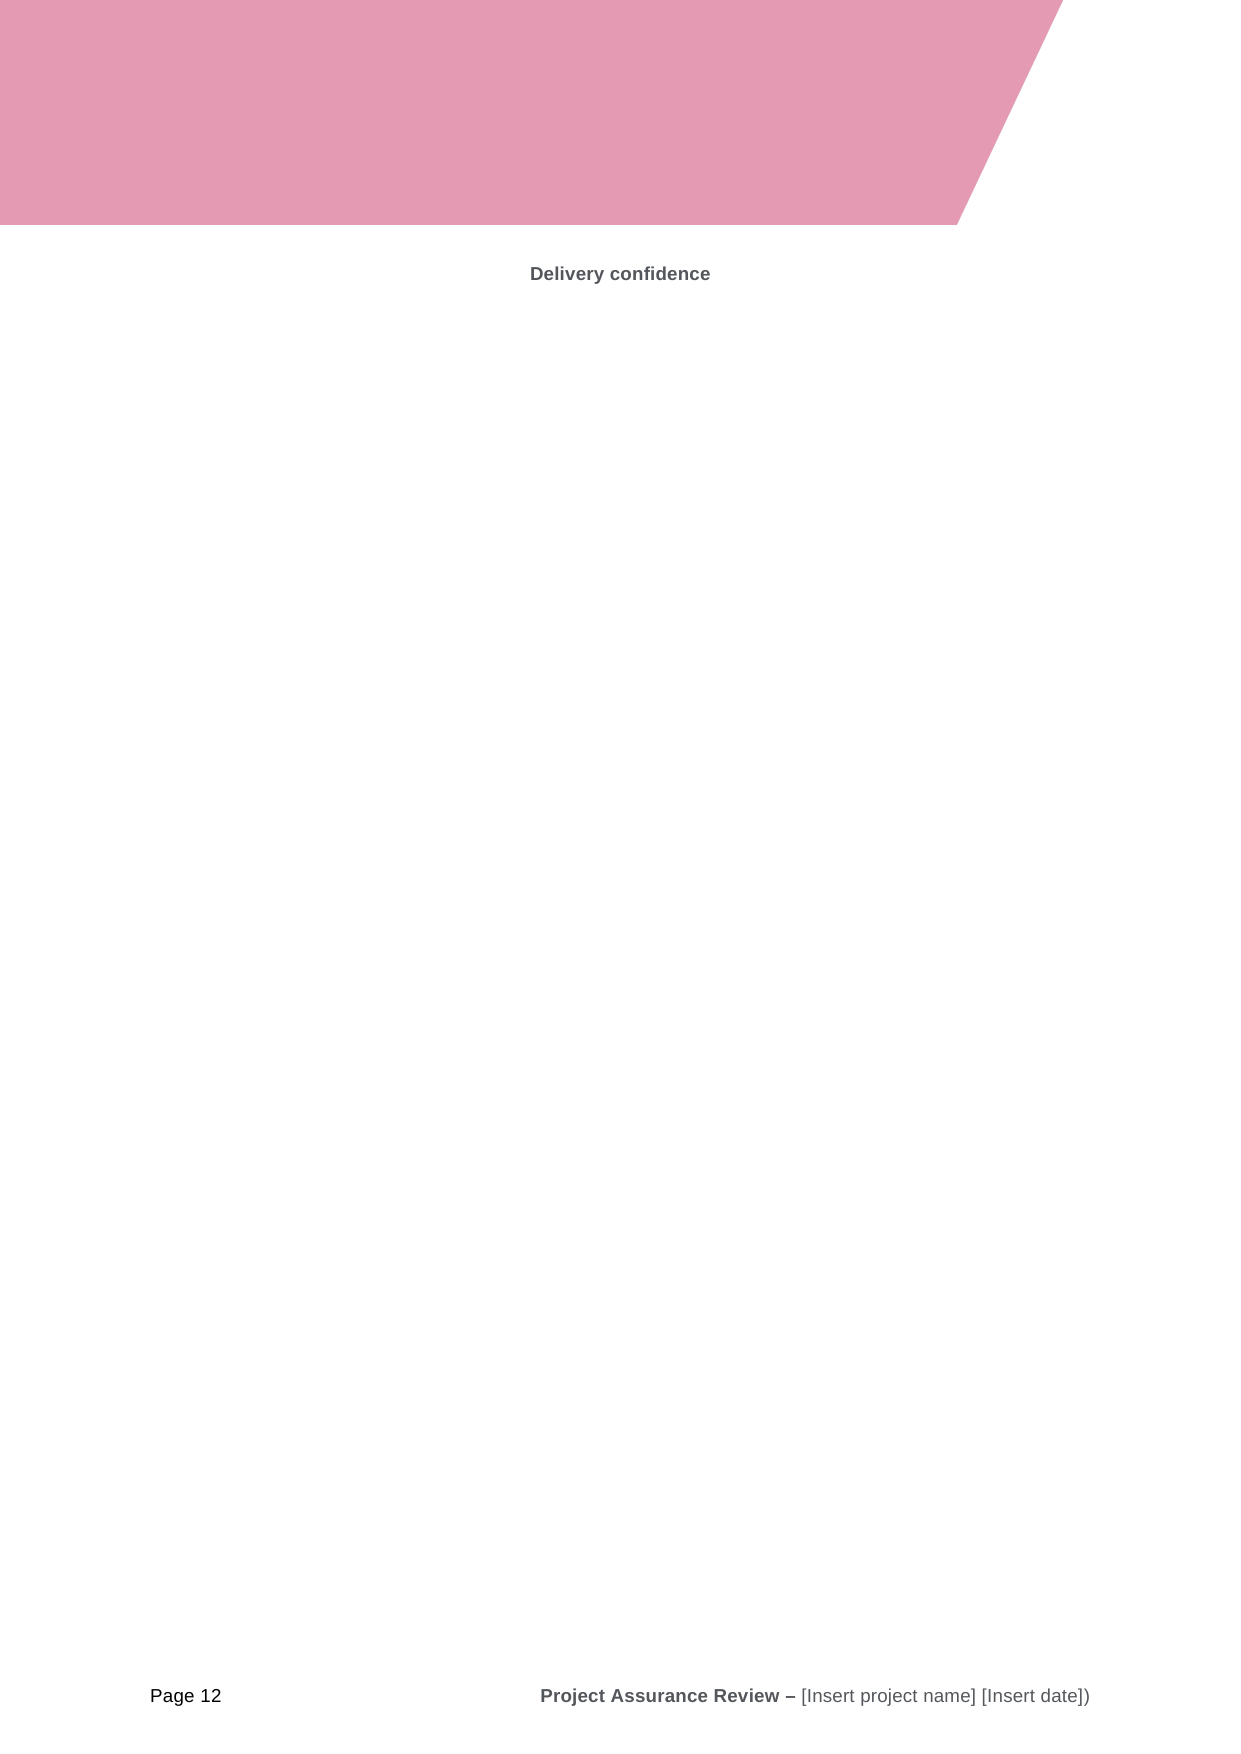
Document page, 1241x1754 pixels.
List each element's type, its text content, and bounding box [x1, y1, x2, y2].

picture [0, 0, 1239, 246]
text Delivery confidence [150, 262, 1090, 284]
